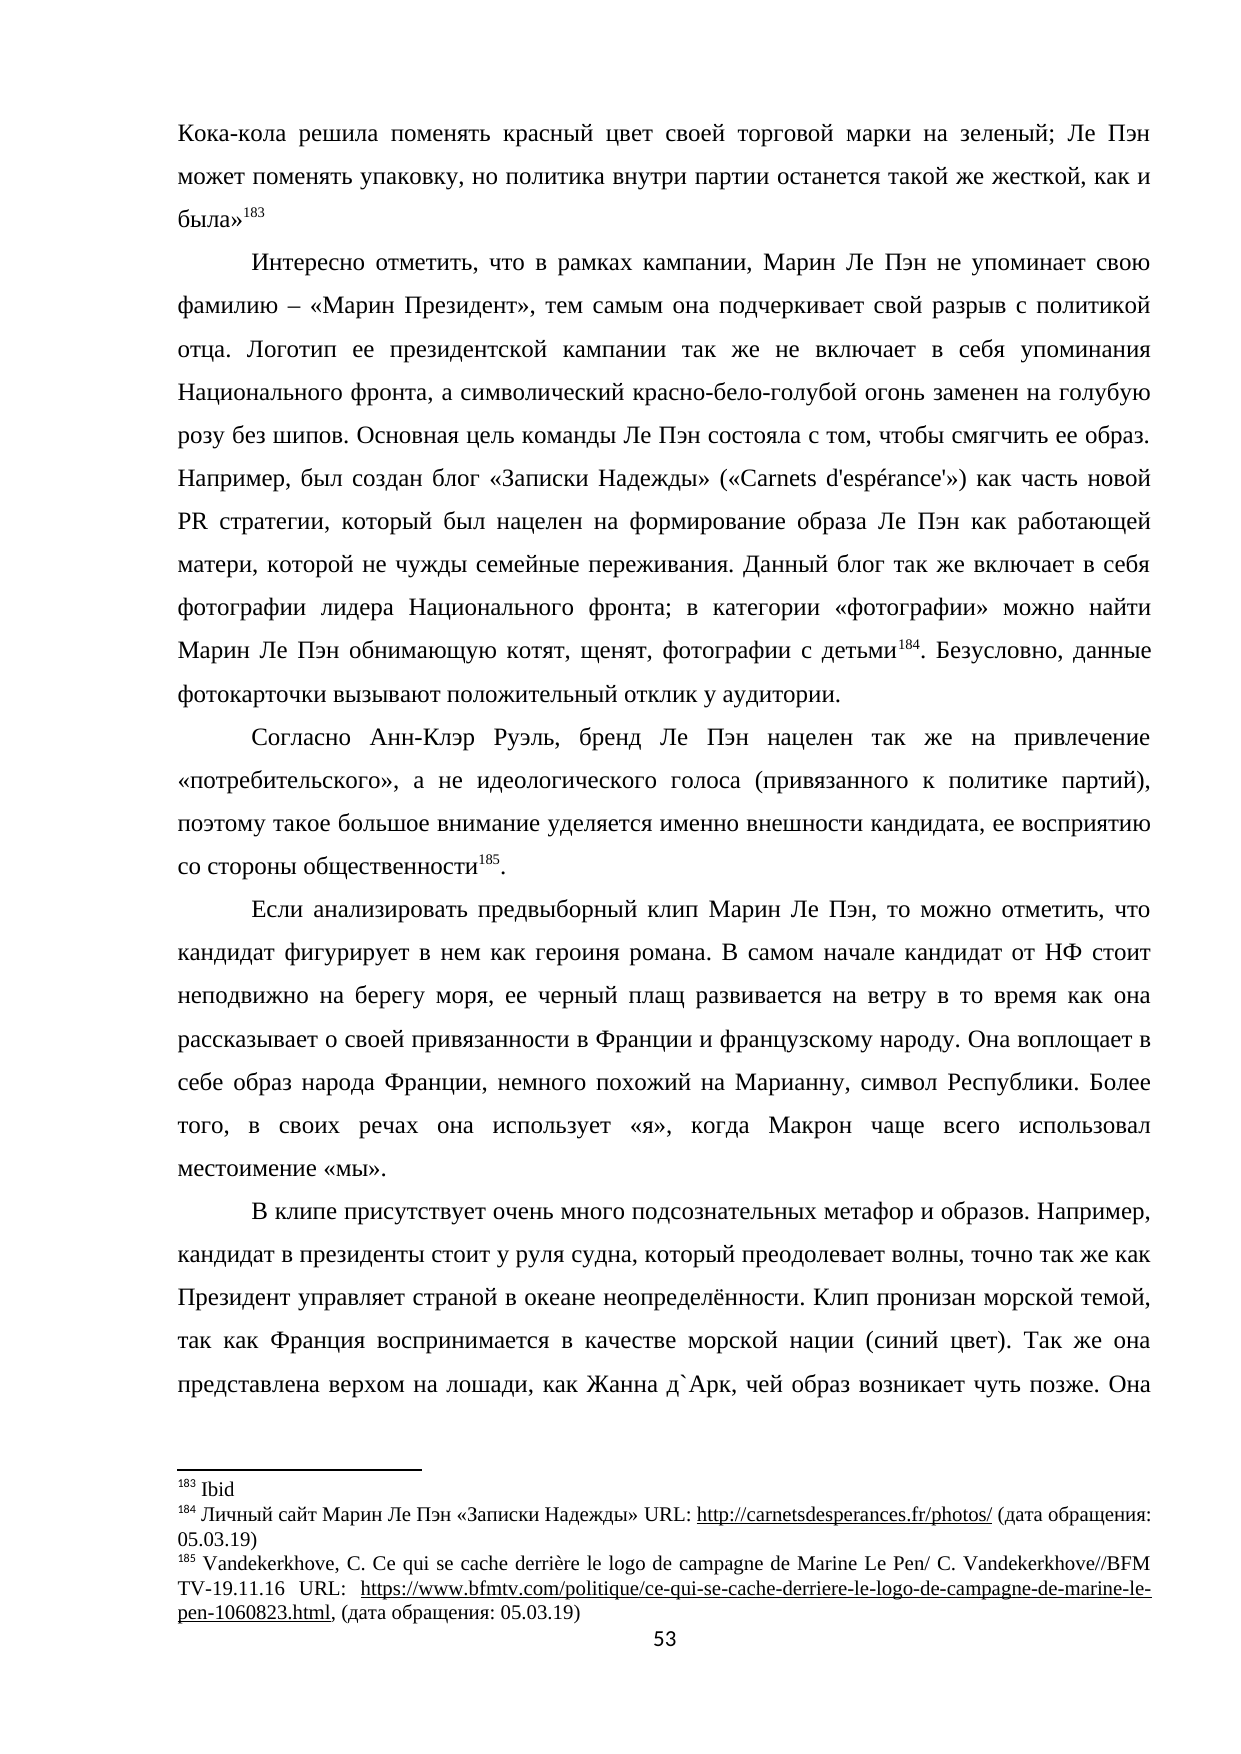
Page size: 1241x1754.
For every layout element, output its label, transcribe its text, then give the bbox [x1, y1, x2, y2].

text Согласно Анн-Клэр Руэль, бренд Ле Пэн нацелен так же на привлечение «потребительского», а не идеологического голоса (привязанного к политике партий), поэтому такое большое внимание уделяется именно внешности кандидата, ее восприятию со стороны общественности. [177, 722, 1152, 880]
text Интересно отметить, что в рамках кампании, Марин Ле Пэн не упоминает свою фамилию – «Марин Президент», тем самым она подчеркивает свой разрыв с политикой отца. Логотип ее президентской кампании так же не включает в себя упоминания Национального фронта, а символический красно-бело-голубой огонь заменен на голубую розу без шипов. Основная цель команды Ле Пэн состояла с том, чтобы смягчить ее образ. Например, был создан блог «Записки Надежды» («Carnets d'espérance'») как часть новой PR стратегии, который был нацелен на формирование образа Ле Пэн как работающей матери, которой не чужды семейные переживания. Данный блог так же включает в себя фотографии лидера Национального фронта; в категории «фотографии» можно найти Марин Ле Пэн обнимающую котят, щенят, фотографии с детьми. Безусловно, данные фотокарточки вызывают положительный отклик у аудитории. [177, 247, 1152, 707]
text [177, 1196, 1152, 1397]
text Если анализировать предвыборный клип Марин Ле Пэн, то можно отметить, что кандидат фигурирует в нем как героиня романа. В самом начале кандидат от НФ стоит неподвижно на берегу моря, ее черный плащ развивается на ветру в то время как она рассказывает о своей привязанности в Франции и французскому народу. Она воплощает в себе образ народа Франции, немного похожий на Марианну, символ Республики. Более того, в своих речах она использует «я», когда Макрон чаще всего использовал местоимение «мы». [177, 894, 1152, 1182]
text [177, 118, 1152, 233]
